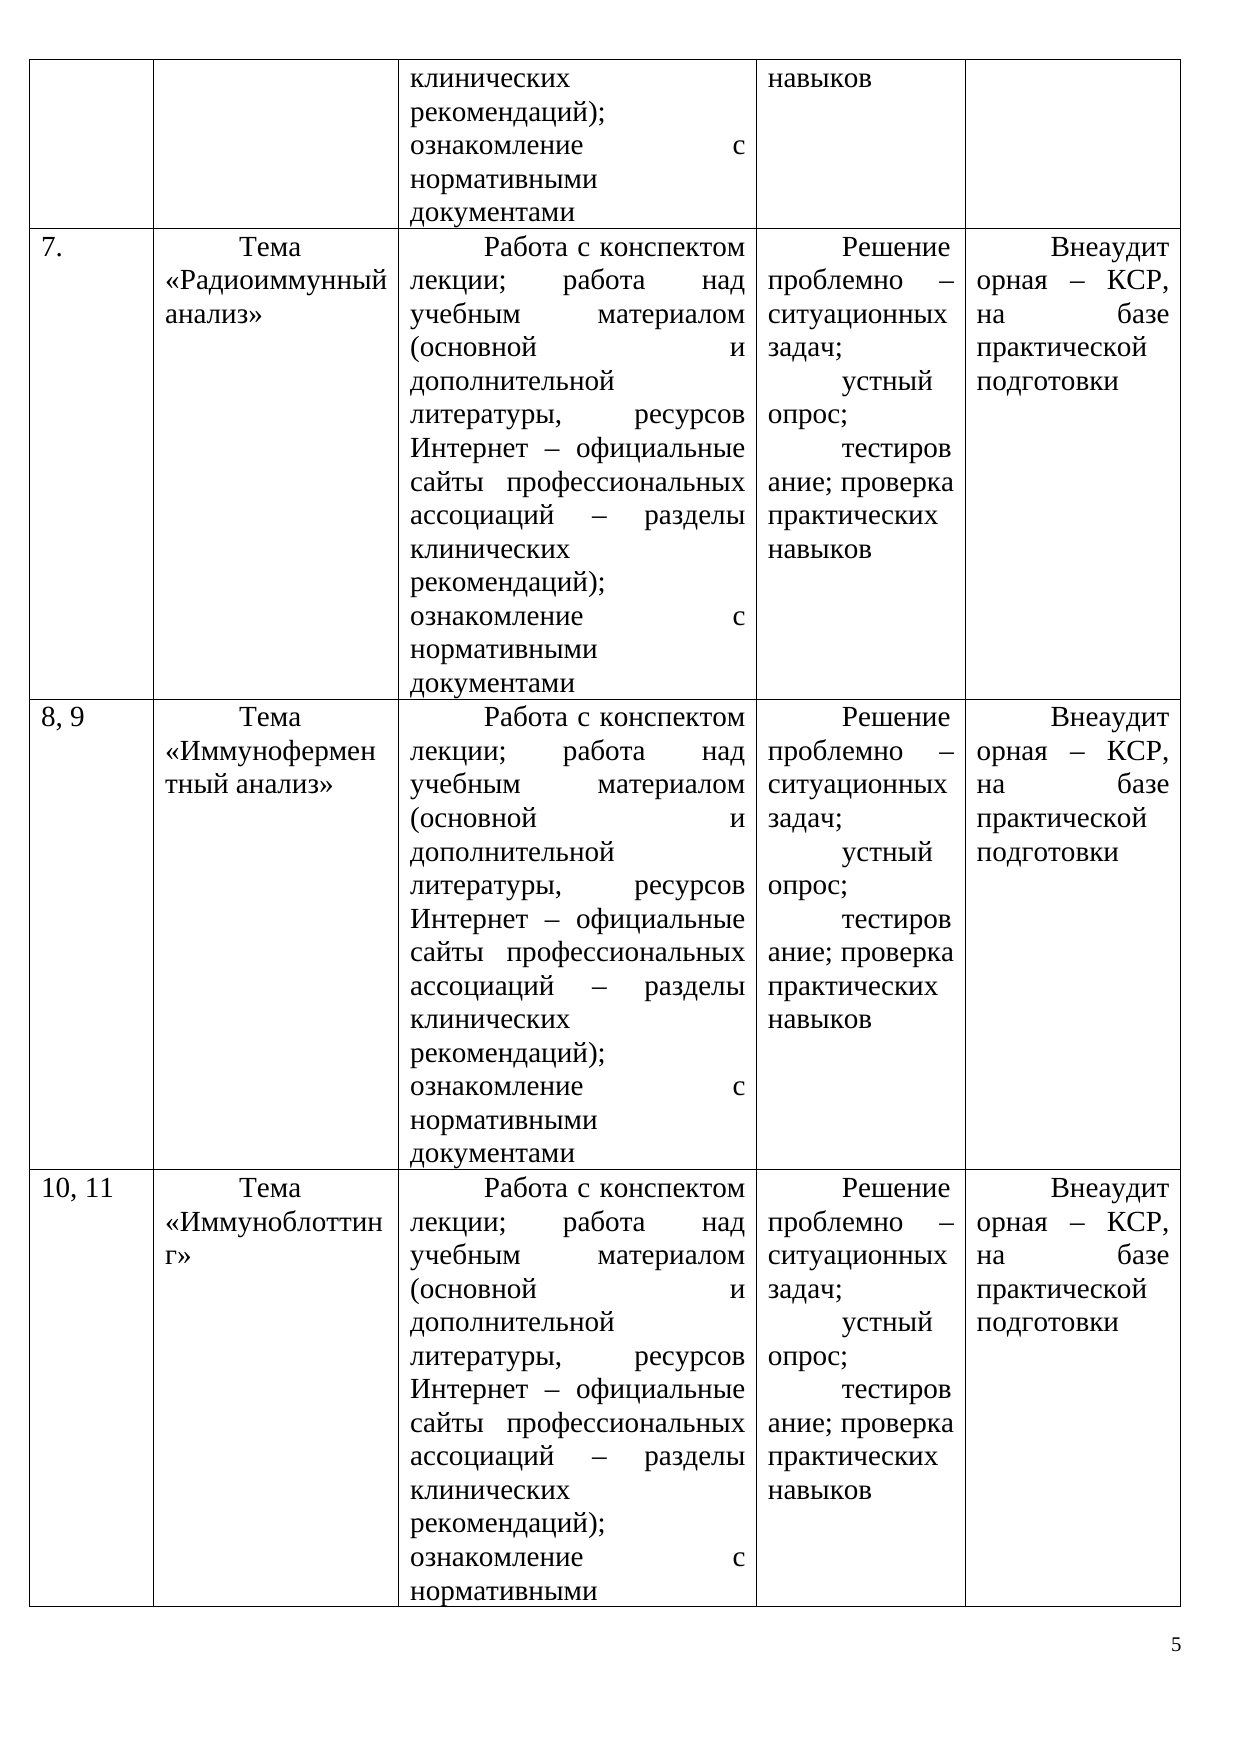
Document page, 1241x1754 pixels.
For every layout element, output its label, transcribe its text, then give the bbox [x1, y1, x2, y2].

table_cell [399, 1170, 756, 1606]
table_cell 7. [30, 229, 153, 698]
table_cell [154, 1170, 398, 1606]
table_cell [757, 60, 965, 228]
table_cell 6. [30, 60, 153, 228]
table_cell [757, 1170, 965, 1606]
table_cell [399, 60, 756, 228]
table_cell Внеаудиторная – КСР, на базе практической подготовки [966, 700, 1180, 1169]
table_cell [966, 60, 1180, 228]
table_cell 10, 11 [30, 1170, 153, 1606]
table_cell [966, 1170, 1180, 1606]
table_cell Решение проблемно – ситуационных задач; устный опрос; тестирование; проверка практических навыков [757, 700, 965, 1169]
table_cell Решение проблемно – ситуационных задач; устный опрос; тестирование; проверка практических навыков [757, 229, 965, 698]
table_cell Внеаудиторная – КСР, на базе практической подготовки [966, 229, 1180, 698]
table_cell 8, 9 [30, 700, 153, 1169]
table_cell Тема «Радиоиммунный анализ» [154, 229, 398, 698]
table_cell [154, 60, 398, 228]
table_cell Тема «Иммуноферментный анализ» [154, 700, 398, 1169]
